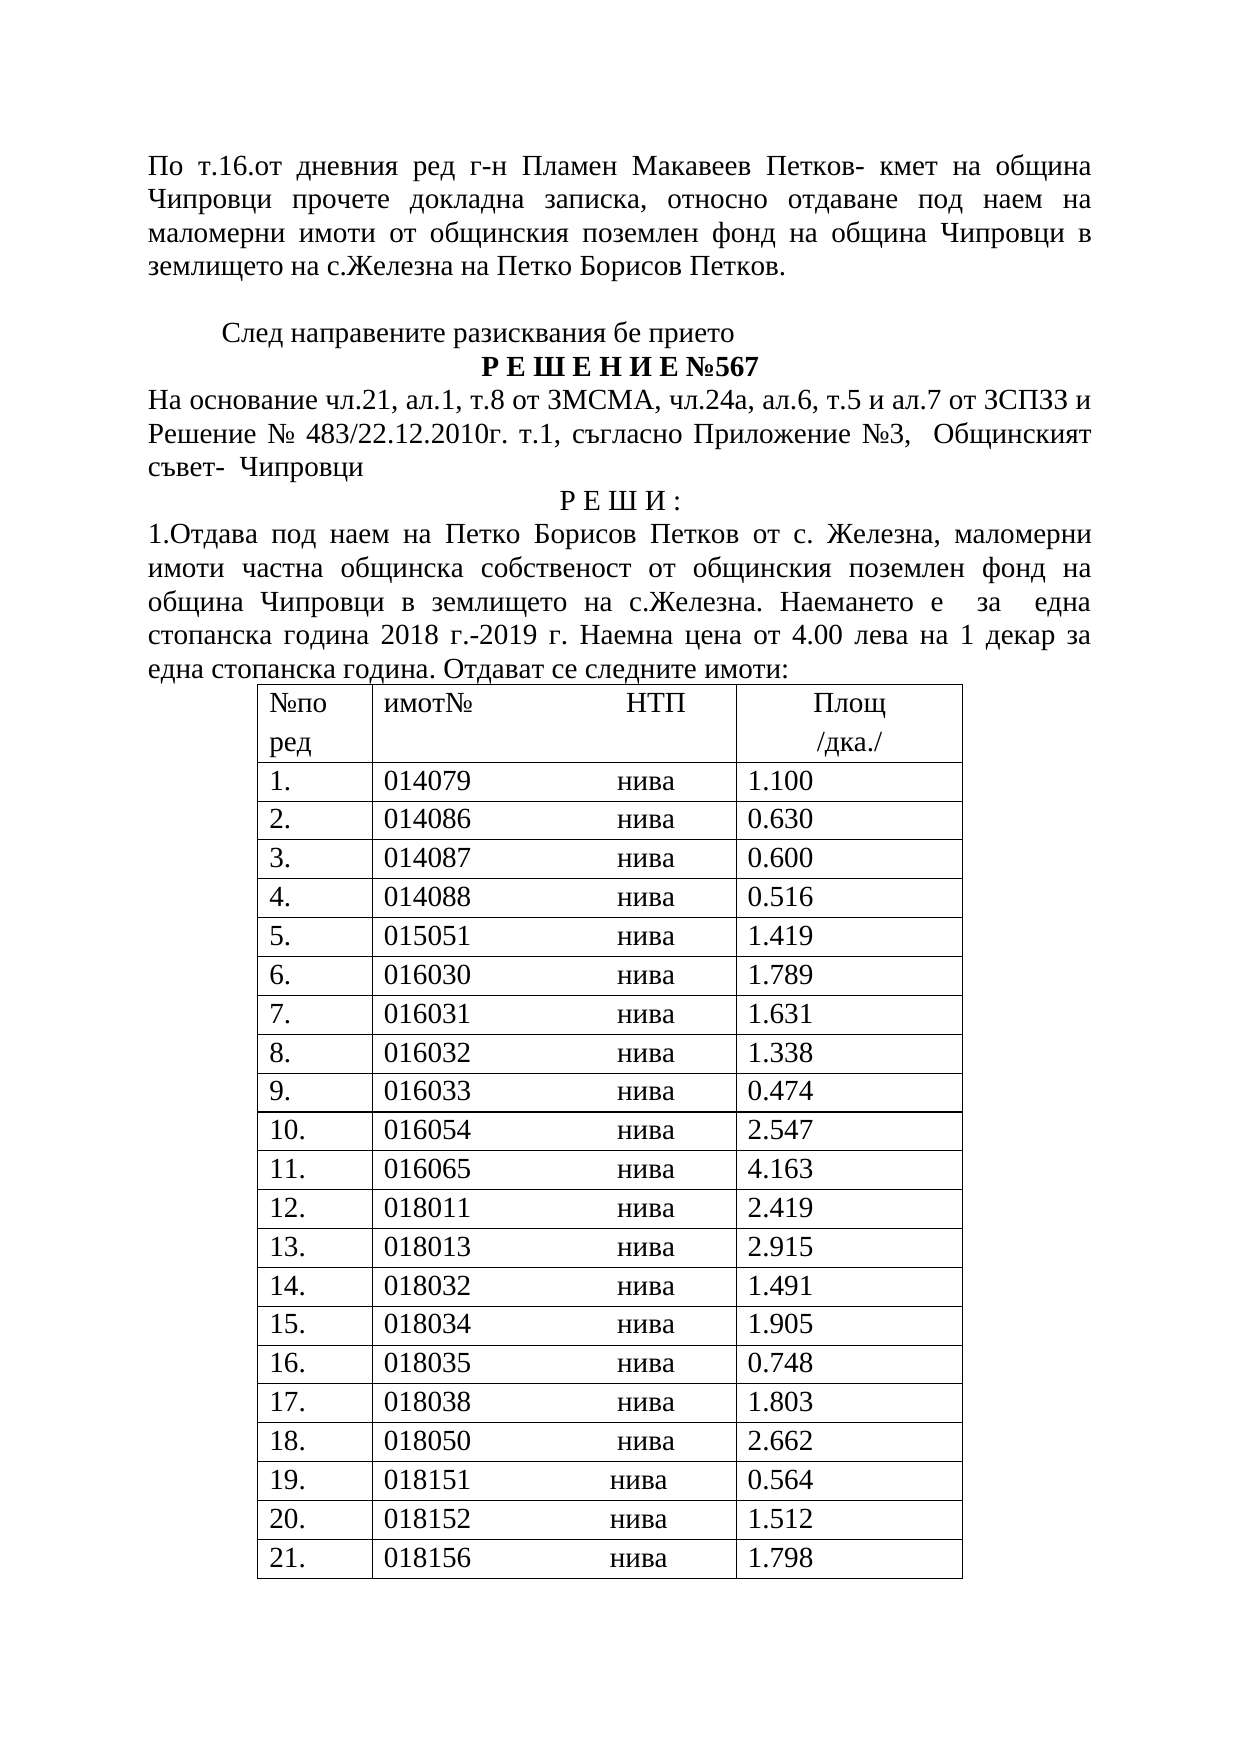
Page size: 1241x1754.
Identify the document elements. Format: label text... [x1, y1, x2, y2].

table_cell 1.798 [737, 1540, 962, 1578]
table_cell 4.163 [737, 1151, 962, 1189]
table_cell 0.630 [737, 802, 962, 839]
table_cell 0.516 [737, 879, 962, 917]
table_cell 2. [258, 802, 372, 839]
table_cell 17. [258, 1384, 372, 1422]
table_cell 018050 нива [373, 1423, 736, 1461]
table_cell 13. [258, 1229, 372, 1267]
table_cell 21. [258, 1540, 372, 1578]
table_cell 9. [258, 1074, 372, 1111]
table_cell 016054 нива [373, 1113, 736, 1150]
table_cell 1.338 [737, 1035, 962, 1072]
table_cell 18. [258, 1423, 372, 1461]
table_cell 1. [258, 763, 372, 801]
table_header №по ред [258, 685, 372, 762]
table_cell 1.419 [737, 918, 962, 956]
table_cell 1.905 [737, 1307, 962, 1344]
table_cell 15. [258, 1307, 372, 1344]
text По т.16.от дневния ред г-н Пламен Макавеев Петков- кмет на община Чипровци прочете докладна записка, относно отдаване под наем на маломерни имоти от общинския поземлен фонд на община Чипровци в землището на с.Железна на Петко Борисов Петков. [148, 148, 1093, 282]
table_cell 10. [258, 1113, 372, 1150]
table_cell 018156 нива [373, 1540, 736, 1578]
text Р Е Ш И : [148, 483, 1093, 517]
table_cell 2.419 [737, 1190, 962, 1228]
table_cell 6. [258, 957, 372, 995]
table_cell 5. [258, 918, 372, 956]
table_cell 2.915 [737, 1229, 962, 1267]
table_cell 1.803 [737, 1384, 962, 1422]
table_cell 14. [258, 1268, 372, 1306]
table_cell 0.748 [737, 1346, 962, 1383]
table_cell 016030 нива [373, 957, 736, 995]
table_cell 1.491 [737, 1268, 962, 1306]
table_cell 016032 нива [373, 1035, 736, 1072]
table_cell 018152 нива [373, 1501, 736, 1539]
table_cell 014086 нива [373, 802, 736, 839]
table_cell 0.564 [737, 1462, 962, 1500]
text На основание чл.21, ал.1, т.8 от ЗМСМА, чл.24а, ал.6, т.5 и ал.7 от ЗСПЗЗ и Решение № 483/22.12.2010г. т.1, съгласно Приложение №3, Общинският съвет- Чипровци [148, 382, 1093, 483]
text След направените разисквания бе прието [148, 315, 1093, 349]
table_cell 1.631 [737, 996, 962, 1034]
table_cell 014079 нива [373, 763, 736, 801]
table_cell 4. [258, 879, 372, 917]
table_cell 018151 нива [373, 1462, 736, 1500]
table_cell 1.789 [737, 957, 962, 995]
table_cell 11. [258, 1151, 372, 1189]
text Р Е Ш Е Н И Е №567 [148, 349, 1093, 382]
table_cell 018032 нива [373, 1268, 736, 1306]
table_cell 19. [258, 1462, 372, 1500]
table_cell 014088 нива [373, 879, 736, 917]
table_cell 8. [258, 1035, 372, 1072]
table_cell 016033 нива [373, 1074, 736, 1111]
table_header имот№ НТП [373, 685, 736, 762]
table_cell 018013 нива [373, 1229, 736, 1267]
table_cell 0.474 [737, 1074, 962, 1111]
table_cell 016065 нива [373, 1151, 736, 1189]
table_cell 16. [258, 1346, 372, 1383]
table_cell 2.547 [737, 1113, 962, 1150]
table_cell 016031 нива [373, 996, 736, 1034]
table_cell 018038 нива [373, 1384, 736, 1422]
table_cell 0.600 [737, 840, 962, 878]
table_cell 12. [258, 1190, 372, 1228]
table_cell 018011 нива [373, 1190, 736, 1228]
table_cell 2.662 [737, 1423, 962, 1461]
table_cell 018035 нива [373, 1346, 736, 1383]
table_cell 014087 нива [373, 840, 736, 878]
table_cell 7. [258, 996, 372, 1034]
table_cell 1.100 [737, 763, 962, 801]
table_cell 015051 нива [373, 918, 736, 956]
table_cell 1.512 [737, 1501, 962, 1539]
text 1.Отдава под наем на Петко Борисов Петков от с. Железна, маломерни имоти частна общинска собственост от общинския поземлен фонд на община Чипровци в землището на с.Железна. Наемането е за една стопанска година 2018 г.-2019 г. Наемна цена от 4.00 лева на 1 декар за една стопанска година. Отдават се следните имоти: [148, 517, 1093, 684]
table_header Площ /дка./ [737, 685, 962, 762]
table_cell 3. [258, 840, 372, 878]
table_cell 20. [258, 1501, 372, 1539]
table_cell 018034 нива [373, 1307, 736, 1344]
